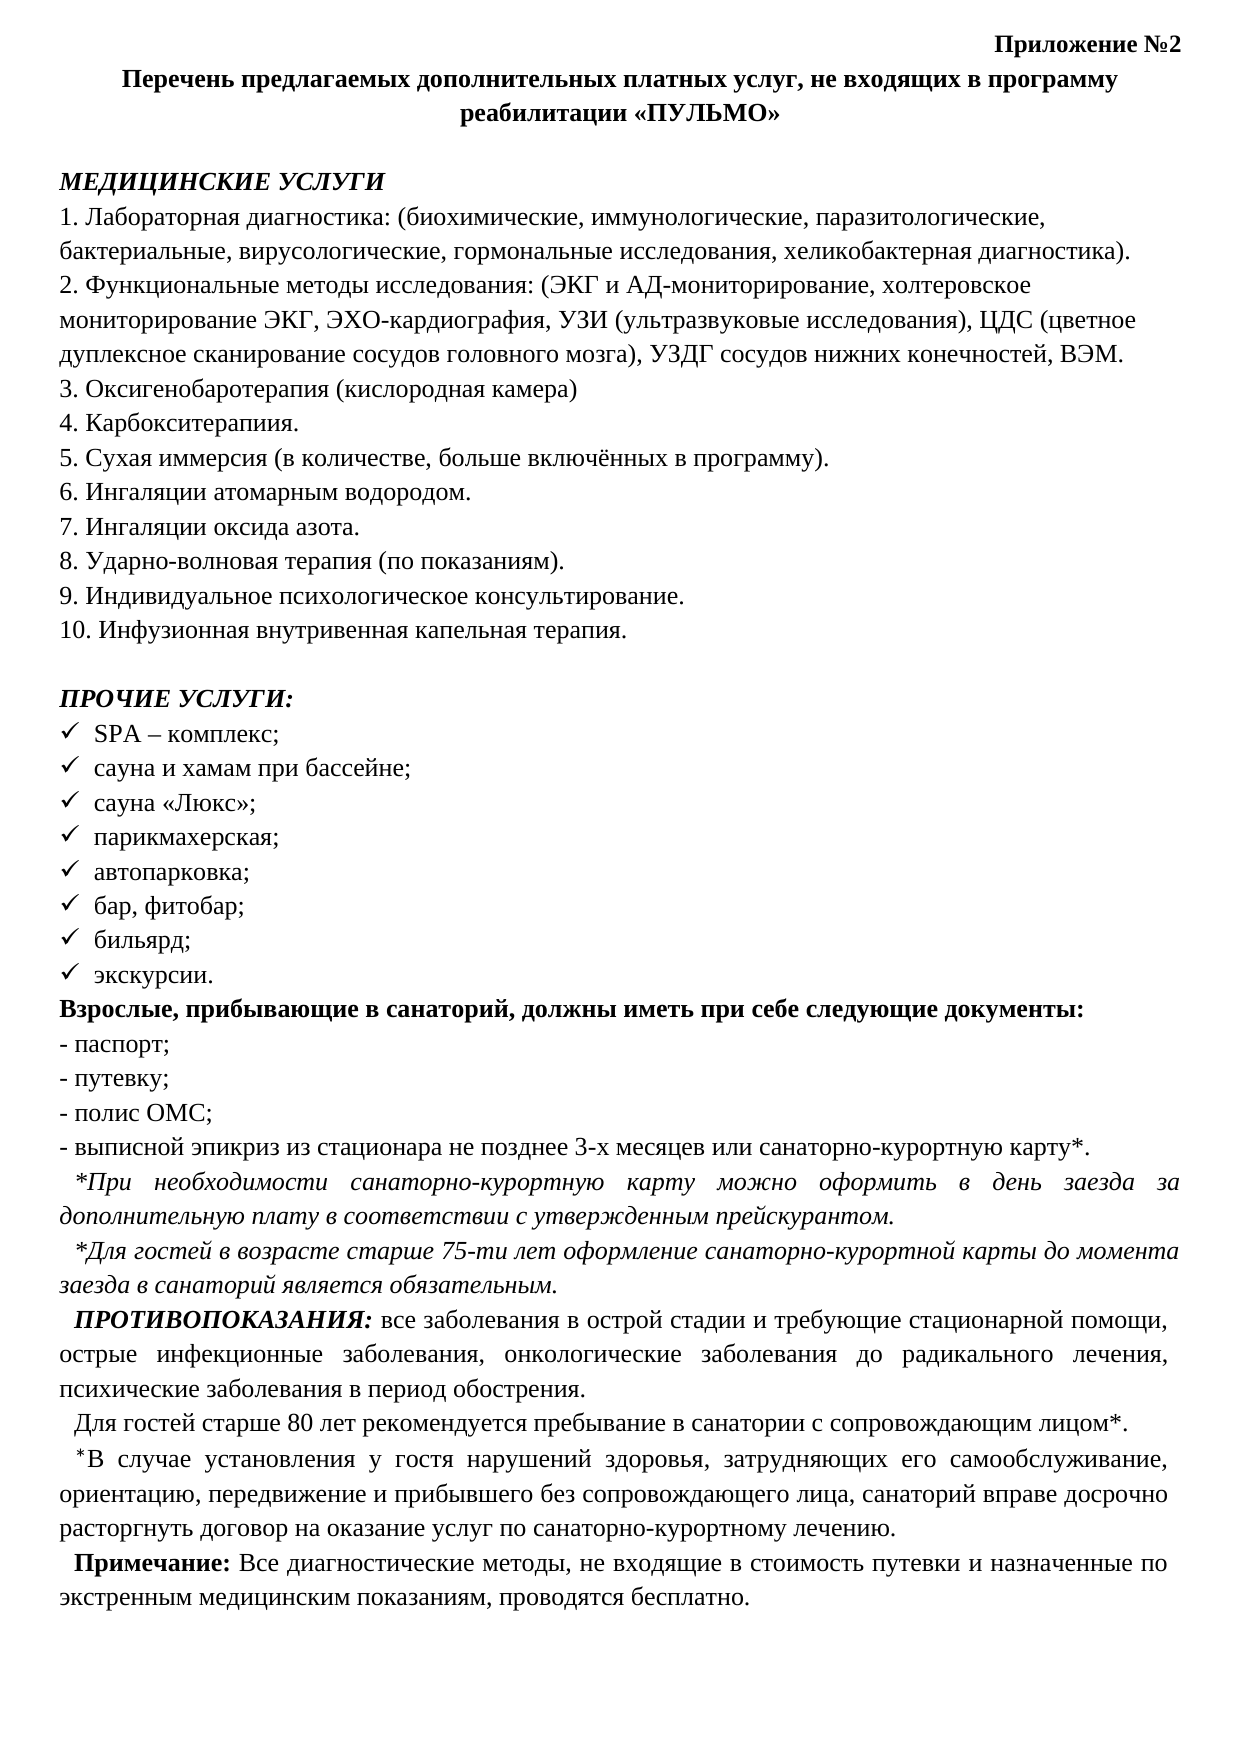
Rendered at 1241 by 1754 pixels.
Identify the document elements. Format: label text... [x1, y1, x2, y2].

text 8. Ударно-волновая терапия (по показаниям). [59, 545, 1181, 575]
text *Для гостей в возрасте старше 75-ти лет оформление санаторно-курортной карты до момента заезда в санаторий является обязательным. [59, 1235, 1181, 1299]
text *В случае установления у гостя нарушений здоровья, затрудняющих его самообслуживание, ориентацию, передвижение и прибывшего без сопровождающего лица, санаторий вправе досрочно расторгнуть договор на оказание услуг по санаторно-курортному лечению. [59, 1442, 1169, 1542]
text 1. Лабораторная диагностика: (биохимические, иммунологические, паразитологические, [59, 201, 1181, 231]
text Перечень предлагаемых дополнительных платных услуг, не входящих в программу [59, 63, 1181, 93]
text - паспорт; [59, 1028, 1181, 1058]
text - выписной эпикриз из стационара не позднее 3-х месяцев или санаторно-курортную карту*. [59, 1131, 1181, 1161]
text ПРОЧИЕ УСЛУГИ: [59, 683, 1169, 713]
list сауна и хамам при бассейне; [59, 752, 1169, 782]
text бактериальные, вирусологические, гормональные исследования, хеликобактерная диагностика). [59, 235, 1181, 265]
list парикмахерская; [59, 821, 1169, 851]
text - полис ОМС; [59, 1097, 1181, 1127]
text 7. Ингаляции оксида азота. [59, 511, 1181, 541]
list автопарковка; [59, 856, 1169, 886]
text - путевку; [59, 1062, 1181, 1092]
text 6. Ингаляции атомарным водородом. [59, 476, 1181, 506]
text 3. Оксигенобаротерапия (кислородная камера) [59, 373, 1181, 403]
list бильярд; [59, 924, 1169, 954]
list SPA – комплекс; [59, 718, 1169, 748]
text ПРОТИВОПОКАЗАНИЯ: все заболевания в острой стадии и требующие стационарной помощи, острые инфекционные заболевания, онкологические заболевания до радикального лечения, психические заболевания в период обострения. [59, 1304, 1169, 1403]
text Для гостей старше 80 лет рекомендуется пребывание в санатории с сопровождающим лицом*. [59, 1407, 1169, 1437]
text МЕДИЦИНСКИЕ УСЛУГИ [59, 166, 1181, 196]
text 10. Инфузионная внутривенная капельная терапия. [59, 614, 1181, 644]
list бар, фитобар; [59, 890, 1169, 920]
text *При необходимости санаторно-курортную карту можно оформить в день заезда за дополнительную плату в соответствии с утвержденным прейскурантом. [59, 1166, 1181, 1230]
text 9. Индивидуальное психологическое консультирование. [59, 580, 1181, 610]
list сауна «Люкс»; [59, 787, 1169, 817]
list экскурсии. [59, 959, 1169, 989]
text реабилитации «ПУЛЬМО» [59, 97, 1181, 127]
text 2. Функциональные методы исследования: (ЭКГ и АД-мониторирование, холтеровское мониторирование ЭКГ, ЭХО-кардиография, УЗИ (ультразвуковые исследования), ЦДС (цветное дуплексное сканирование сосудов головного мозга), УЗДГ сосудов нижних конечностей, ВЭМ. [59, 269, 1181, 368]
text Взрослые, прибывающие в санаторий, должны иметь при себе следующие документы: [59, 993, 1169, 1023]
text 4. Карбокситерапиия. [59, 407, 1181, 437]
text Примечание: Все диагностические методы, не входящие в стоимость путевки и назначенные по экстренным медицинским показаниям, проводятся бесплатно. [59, 1547, 1169, 1611]
text Приложение №2 [59, 29, 1181, 58]
text 5. Сухая иммерсия (в количестве, больше включённых в программу). [59, 442, 1181, 472]
